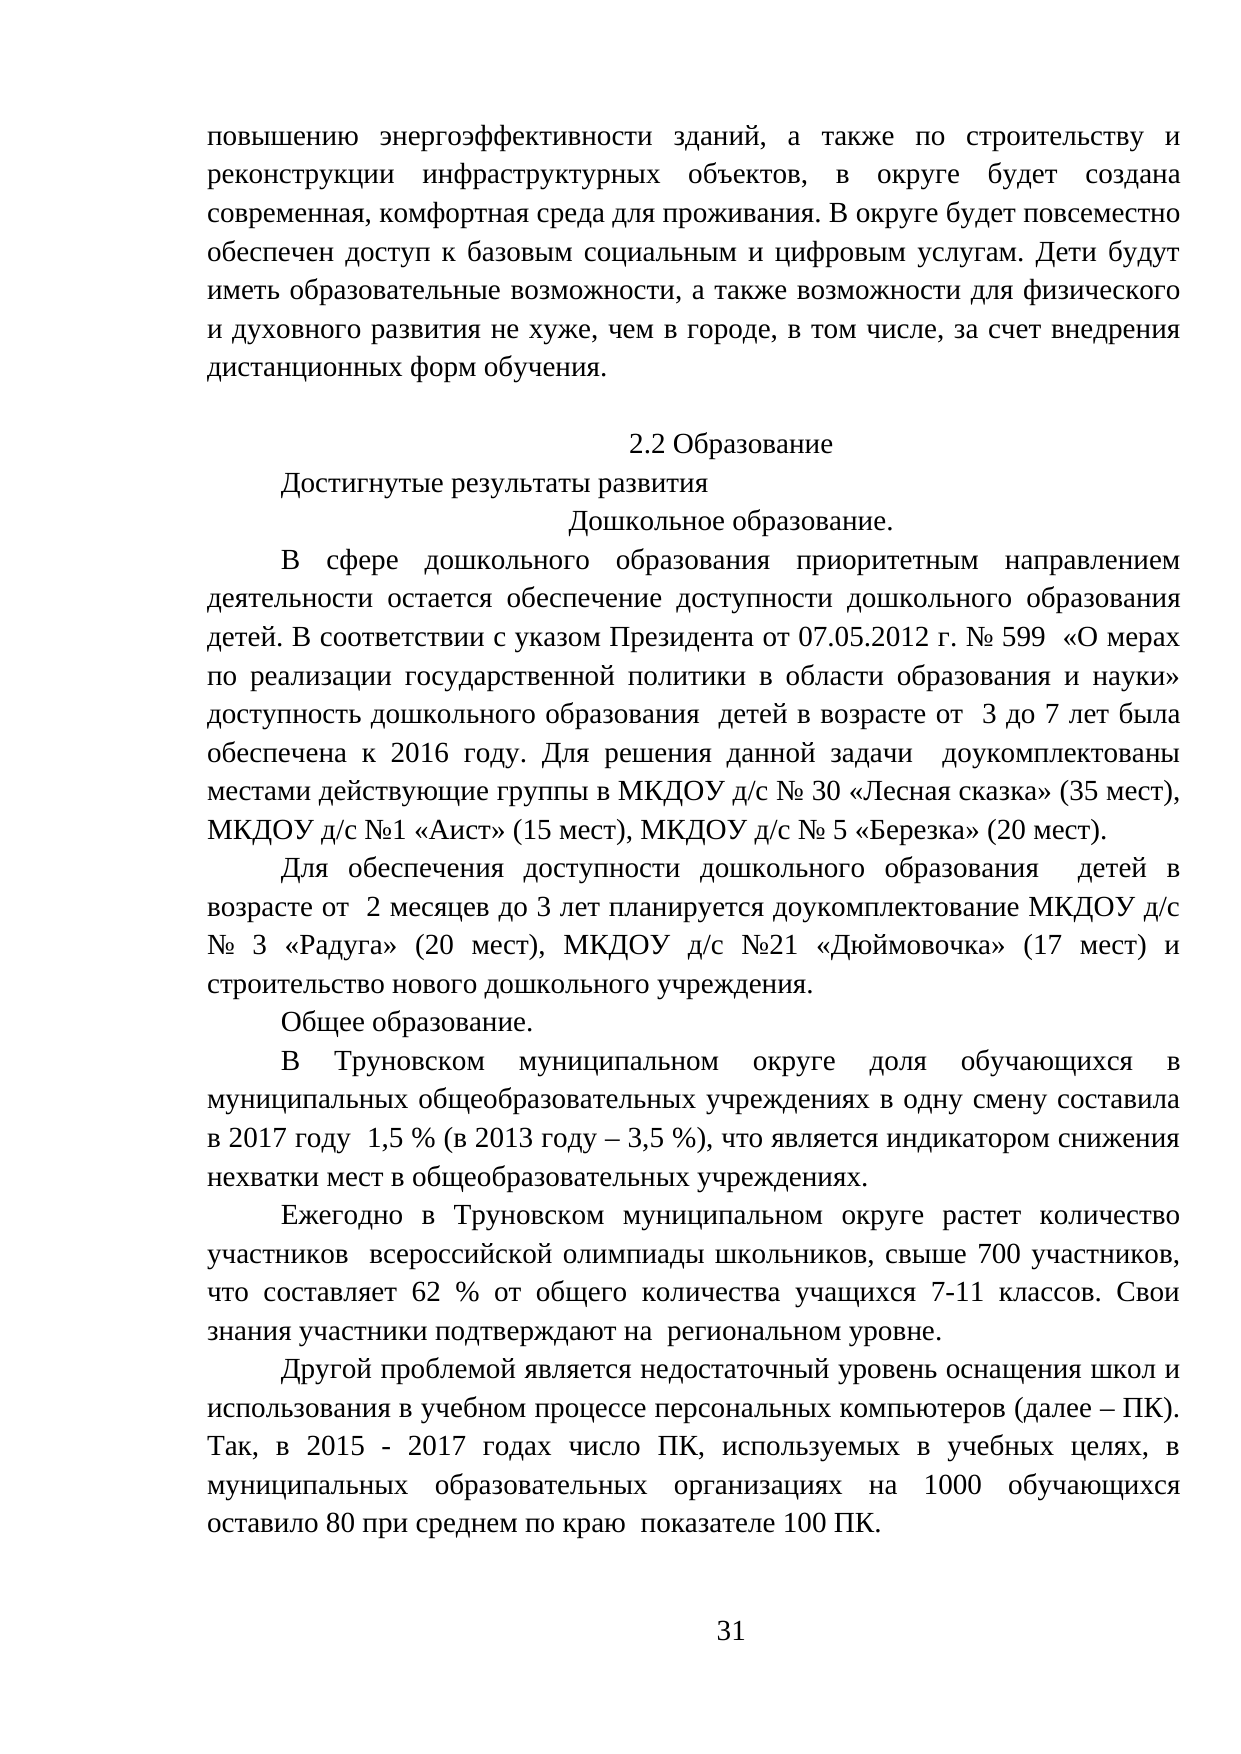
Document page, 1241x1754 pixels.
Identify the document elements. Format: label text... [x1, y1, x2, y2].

text Достигнутые результаты развития [207, 465, 1181, 498]
text Другой проблемой является недостаточный уровень оснащения школ и использования в учебном процессе персональных компьютеров (далее – ПК). Так, в 2015 - 2017 годах число ПК, используемых в учебных целях, в муниципальных образовательных организациях на 1000 обучающихся оставило 80 при среднем по краю показателе 100 ПК. [207, 1351, 1181, 1539]
text Дошкольное образование. [207, 503, 1181, 537]
text В Труновском муниципальном округе доля обучающихся в муниципальных общеобразовательных учреждениях в одну смену составила в 2017 году 1,5 % (в 2013 году – 3,5 %), что является индикатором снижения нехватки мест в общеобразовательных учреждениях. [207, 1043, 1181, 1192]
text 2.2 Образование [207, 426, 1181, 460]
text Для обеспечения доступности дошкольного образования детей в возрасте от 2 месяцев до 3 лет планируется доукомплектование МКДОУ д/с № 3 «Радуга» (20 мест), МКДОУ д/с №21 «Дюймовочка» (17 мест) и строительство нового дошкольного учреждения. [207, 850, 1181, 999]
text Общее образование. [207, 1004, 1181, 1038]
text В сфере дошкольного образования приоритетным направлением деятельности остается обеспечение доступности дошкольного образования детей. В соответствии с указом Президента от 07.05.2012 г. № 599 «О мерах по реализации государственной политики в области образования и науки» доступность дошкольного образования детей в возрасте от 3 до 7 лет была обеспечена к 2016 году. Для решения данной задачи доукомплектованы местами действующие группы в МКДОУ д/с № 30 «Лесная сказка» (35 мест), МКДОУ д/с №1 «Аист» (15 мест), МКДОУ д/с № 5 «Березка» (20 мест). [207, 542, 1181, 845]
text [207, 118, 1181, 383]
text Ежегодно в Труновском муниципальном округе растет количество участников всероссийской олимпиады школьников, свыше 700 участников, что составляет 62 % от общего количества учащихся 7-11 классов. Свои знания участники подтверждают на региональном уровне. [207, 1197, 1181, 1346]
